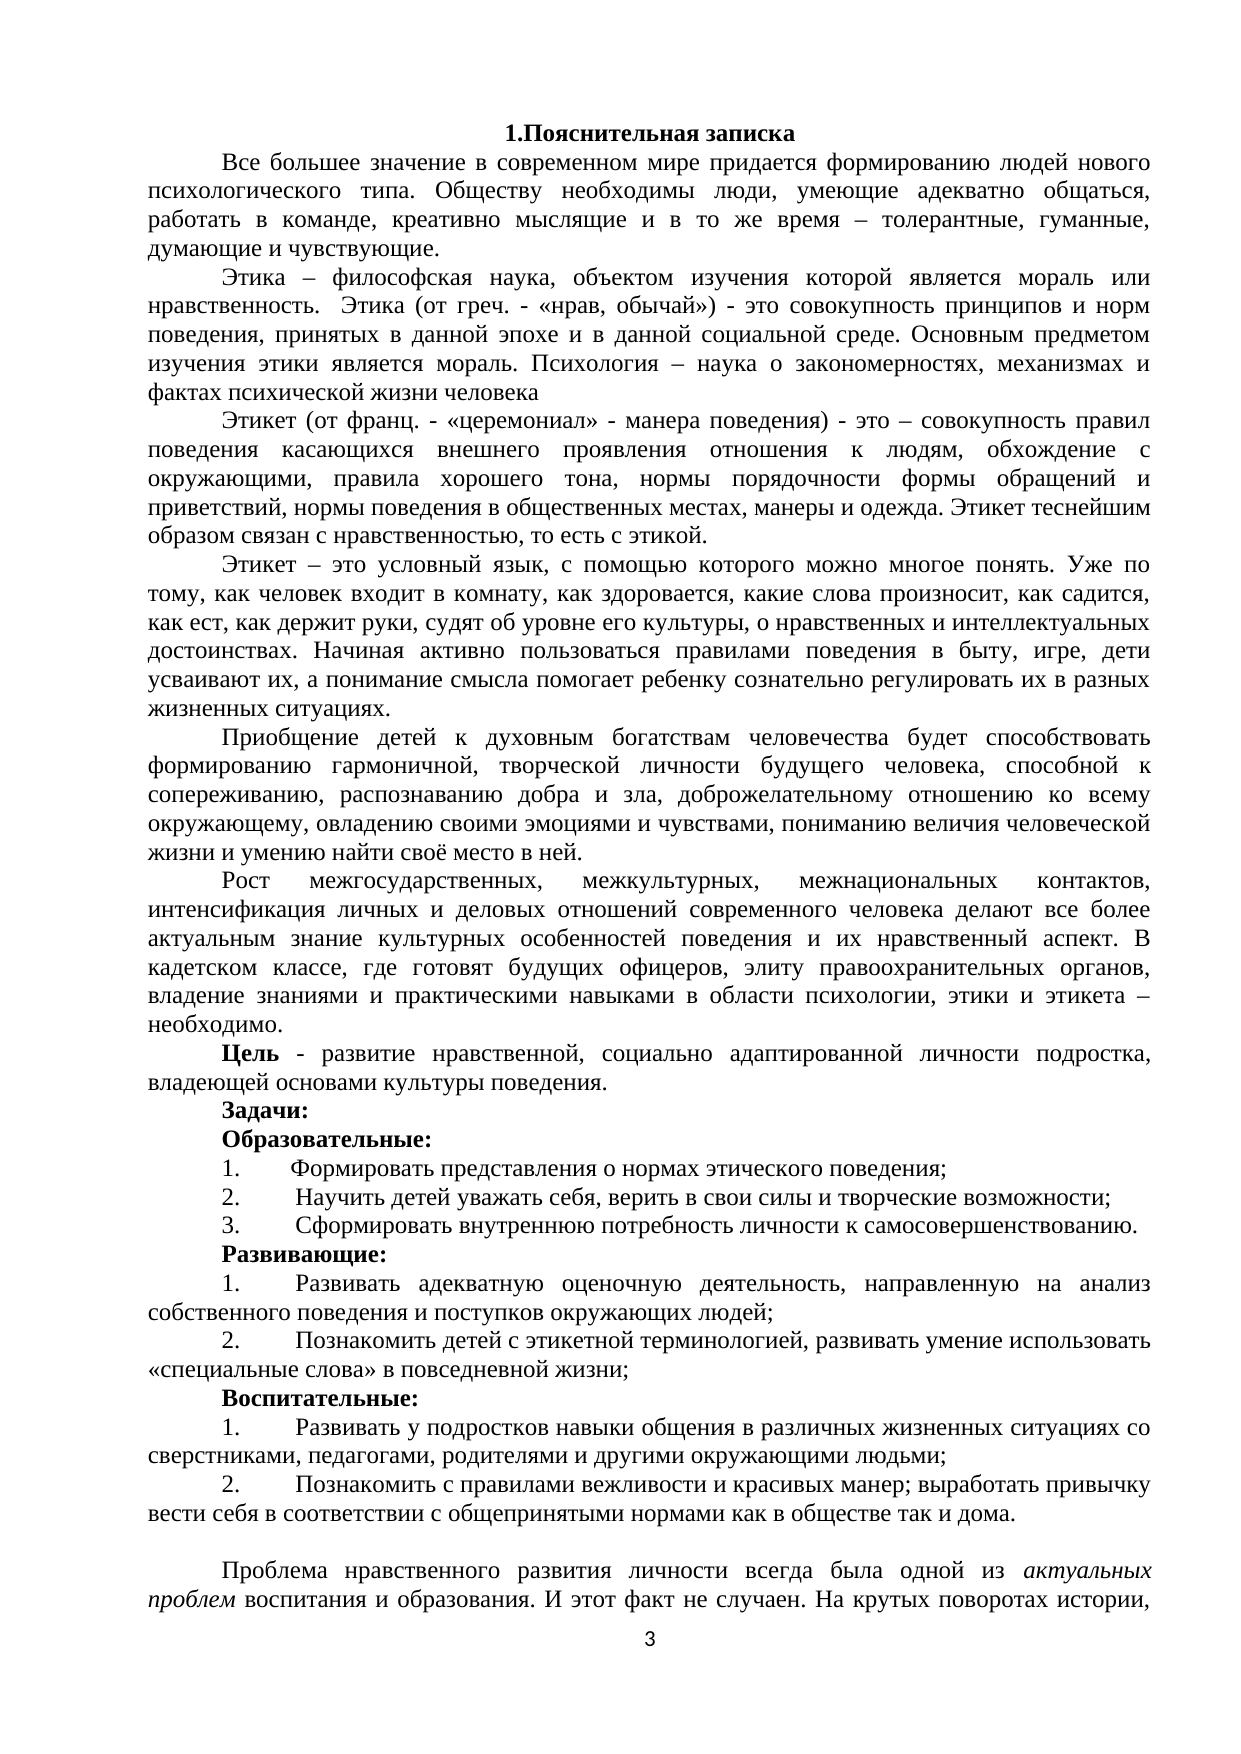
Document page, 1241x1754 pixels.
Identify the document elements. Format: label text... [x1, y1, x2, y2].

text 1.Пояснительная записка [148, 118, 1152, 147]
text Развивающие: [148, 1239, 1152, 1268]
list Развивать у подростков навыки общения в различных жизненных ситуациях со сверстниками, педагогами, родителями и другими окружающими людьми; [148, 1412, 1152, 1469]
text Этикет (от франц. - «церемониал» - манера поведения) - это – совокупность правил поведения касающихся внешнего проявления отношения к людям, обхождение с окружающими, правила хорошего тона, нормы порядочности формы обращений и приветствий, нормы поведения в общественных местах, манеры и одежда. Этикет теснейшим образом связан с нравственностью, то есть с этикой. [148, 406, 1152, 549]
text Приобщение детей к духовным богатствам человечества будет способствовать формированию гармоничной, творческой личности будущего человека, способной к сопереживанию, распознаванию добра и зла, доброжелательному отношению ко всему окружающему, овладению своими эмоциями и чувствами, пониманию величия человеческой жизни и умению найти своё место в ней. [148, 722, 1152, 866]
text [148, 1556, 1152, 1613]
list Научить детей уважать себя, верить в свои силы и творческие возможности; [148, 1182, 1152, 1211]
text Этика – философская наука, объектом изучения которой является мораль или нравственность. Этика (от греч. - «нрав, обычай») - это совокупность принципов и норм поведения, принятых в данной эпохе и в данной социальной среде. Основным предметом изучения этики является мораль. Психология – наука о закономерностях, механизмах и фактах психической жизни человека [148, 262, 1152, 406]
list Познакомить детей с этикетной терминологией, развивать умение использовать «специальные слова» в повседневной жизни; [148, 1326, 1152, 1383]
list Познакомить с правилами вежливости и красивых манер; выработать привычку вести себя в соответствии с общепринятыми нормами как в обществе так и дома. [148, 1469, 1152, 1527]
text Задачи: [148, 1096, 1152, 1124]
list Развивать адекватную оценочную деятельность, направленную на анализ собственного поведения и поступков окружающих людей; [148, 1268, 1152, 1326]
list Формировать представления о нормах этического поведения; [221, 1153, 1152, 1182]
text Этикет – это условный язык, с помощью которого можно многое понять. Уже по тому, как человек входит в комнату, как здоровается, какие слова произносит, как садится, как ест, как держит руки, судят об уровне его культуры, о нравственных и интеллектуальных достоинствах. Начиная активно пользоваться правилами поведения в быту, игре, дети усваивают их, а понимание смысла помогает ребенку сознательно регулировать их в разных жизненных ситуациях. [148, 549, 1152, 722]
text Воспитательные: [148, 1383, 1152, 1412]
list Сформировать внутреннюю потребность личности к самосовершенствованию. [148, 1211, 1152, 1239]
text Цель - развитие нравственной, социально адаптированной личности подростка, владеющей основами культуры поведения. [148, 1038, 1152, 1096]
text Все большее значение в современном мире придается формированию людей нового психологического типа. Обществу необходимы люди, умеющие адекватно общаться, работать в команде, креативно мыслящие и в то же время – толерантные, гуманные, думающие и чувствующие. [148, 147, 1152, 262]
text Рост межгосударственных, межкультурных, межнациональных контактов, интенсификация личных и деловых отношений современного человека делают все более актуальным знание культурных особенностей поведения и их нравственный аспект. В кадетском классе, где готовят будущих офицеров, элиту правоохранительных органов, владение знаниями и практическими навыками в области психологии, этики и этикета – необходимо. [148, 866, 1152, 1038]
text Образовательные: [148, 1124, 1152, 1153]
